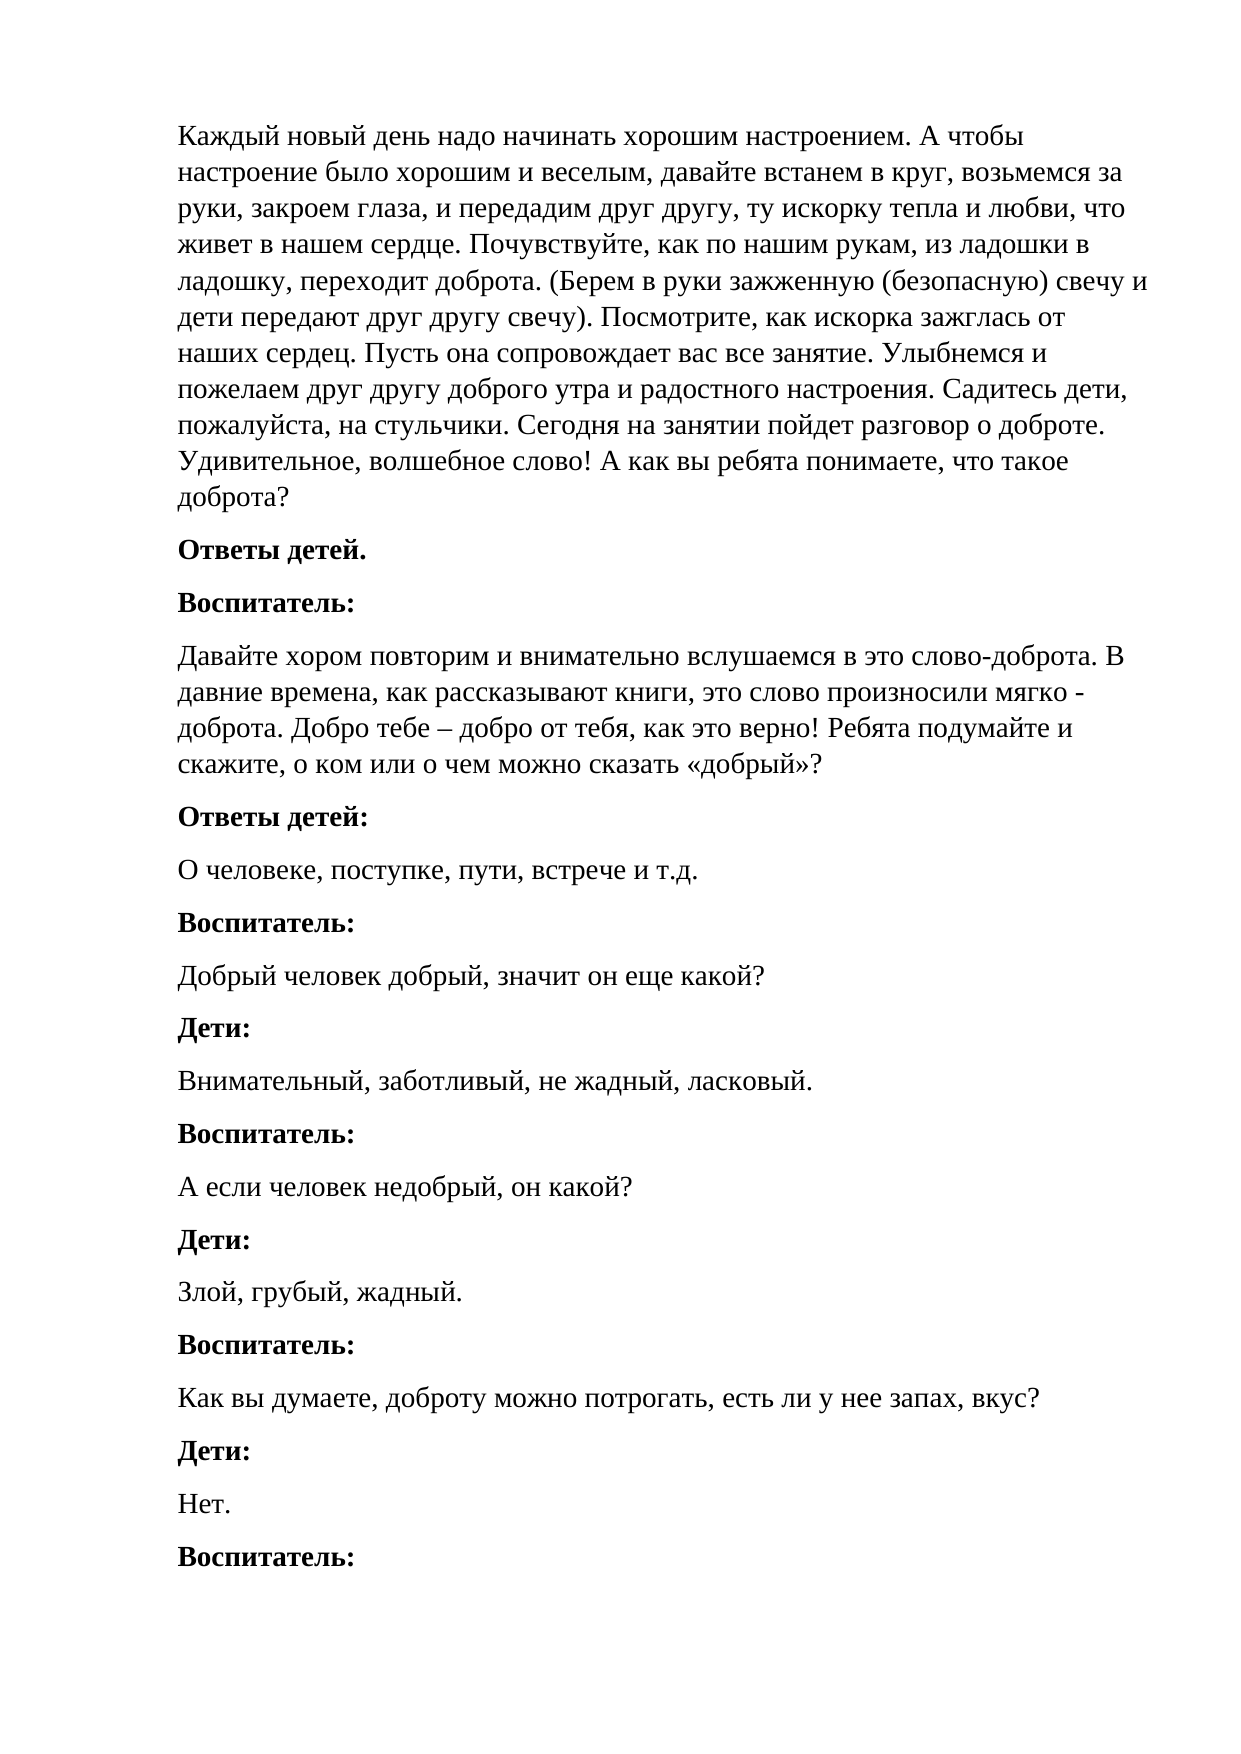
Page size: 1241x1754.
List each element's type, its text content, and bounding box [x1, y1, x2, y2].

text Ответы детей. [177, 532, 1152, 566]
text Ответы детей: [177, 799, 1152, 833]
text Как вы думаете, доброту можно потрогать, есть ли у нее запах, вкус? [177, 1380, 1152, 1414]
text Воспитатель: [177, 585, 1152, 619]
text Дети: [177, 1011, 1152, 1044]
text Воспитатель: [177, 1327, 1152, 1361]
text А если человек недобрый, он какой? [177, 1169, 1152, 1202]
text Внимательный, заботливый, не жадный, ласковый. [177, 1063, 1152, 1097]
text Дети: [177, 1222, 1152, 1255]
text Воспитатель: [177, 905, 1152, 938]
text Нет. [177, 1486, 1152, 1519]
text Давайте хором повторим и внимательно вслушаемся в это слово-доброта. В давние времена, как рассказывают книги, это слово произносили мягко - доброта. Добро тебе – добро от тебя, как это верно! Ребята подумайте и скажите, о ком или о чем можно сказать «добрый»? [177, 638, 1152, 780]
text Каждый новый день надо начинать хорошим настроением. А чтобы настроение было хорошим и веселым, давайте встанем в круг, возьмемся за руки, закроем глаза, и передадим друг другу, ту искорку тепла и любви, что живет в нашем сердце. Почувствуйте, как по нашим рукам, из ладошки в ладошку, переходит доброта. (Берем в руки зажженную (безопасную) свечу и дети передают друг другу свечу). Посмотрите, как искорка зажглась от наших сердец. Пусть она сопровождает вас все занятие. Улыбнемся и пожелаем друг другу доброго утра и радостного настроения. Садитесь дети, пожалуйста, на стульчики. Сегодня на занятии пойдет разговор о доброте. Удивительное, волшебное слово! А как вы ребята понимаете, что такое доброта? [177, 118, 1152, 513]
text Злой, грубый, жадный. [177, 1274, 1152, 1308]
text Воспитатель: [177, 1116, 1152, 1150]
text Дети: [177, 1433, 1152, 1467]
text Добрый человек добрый, значит он еще какой? [177, 958, 1152, 991]
text О человеке, поступке, пути, встрече и т.д. [177, 852, 1152, 886]
text Воспитатель: [177, 1539, 1152, 1572]
